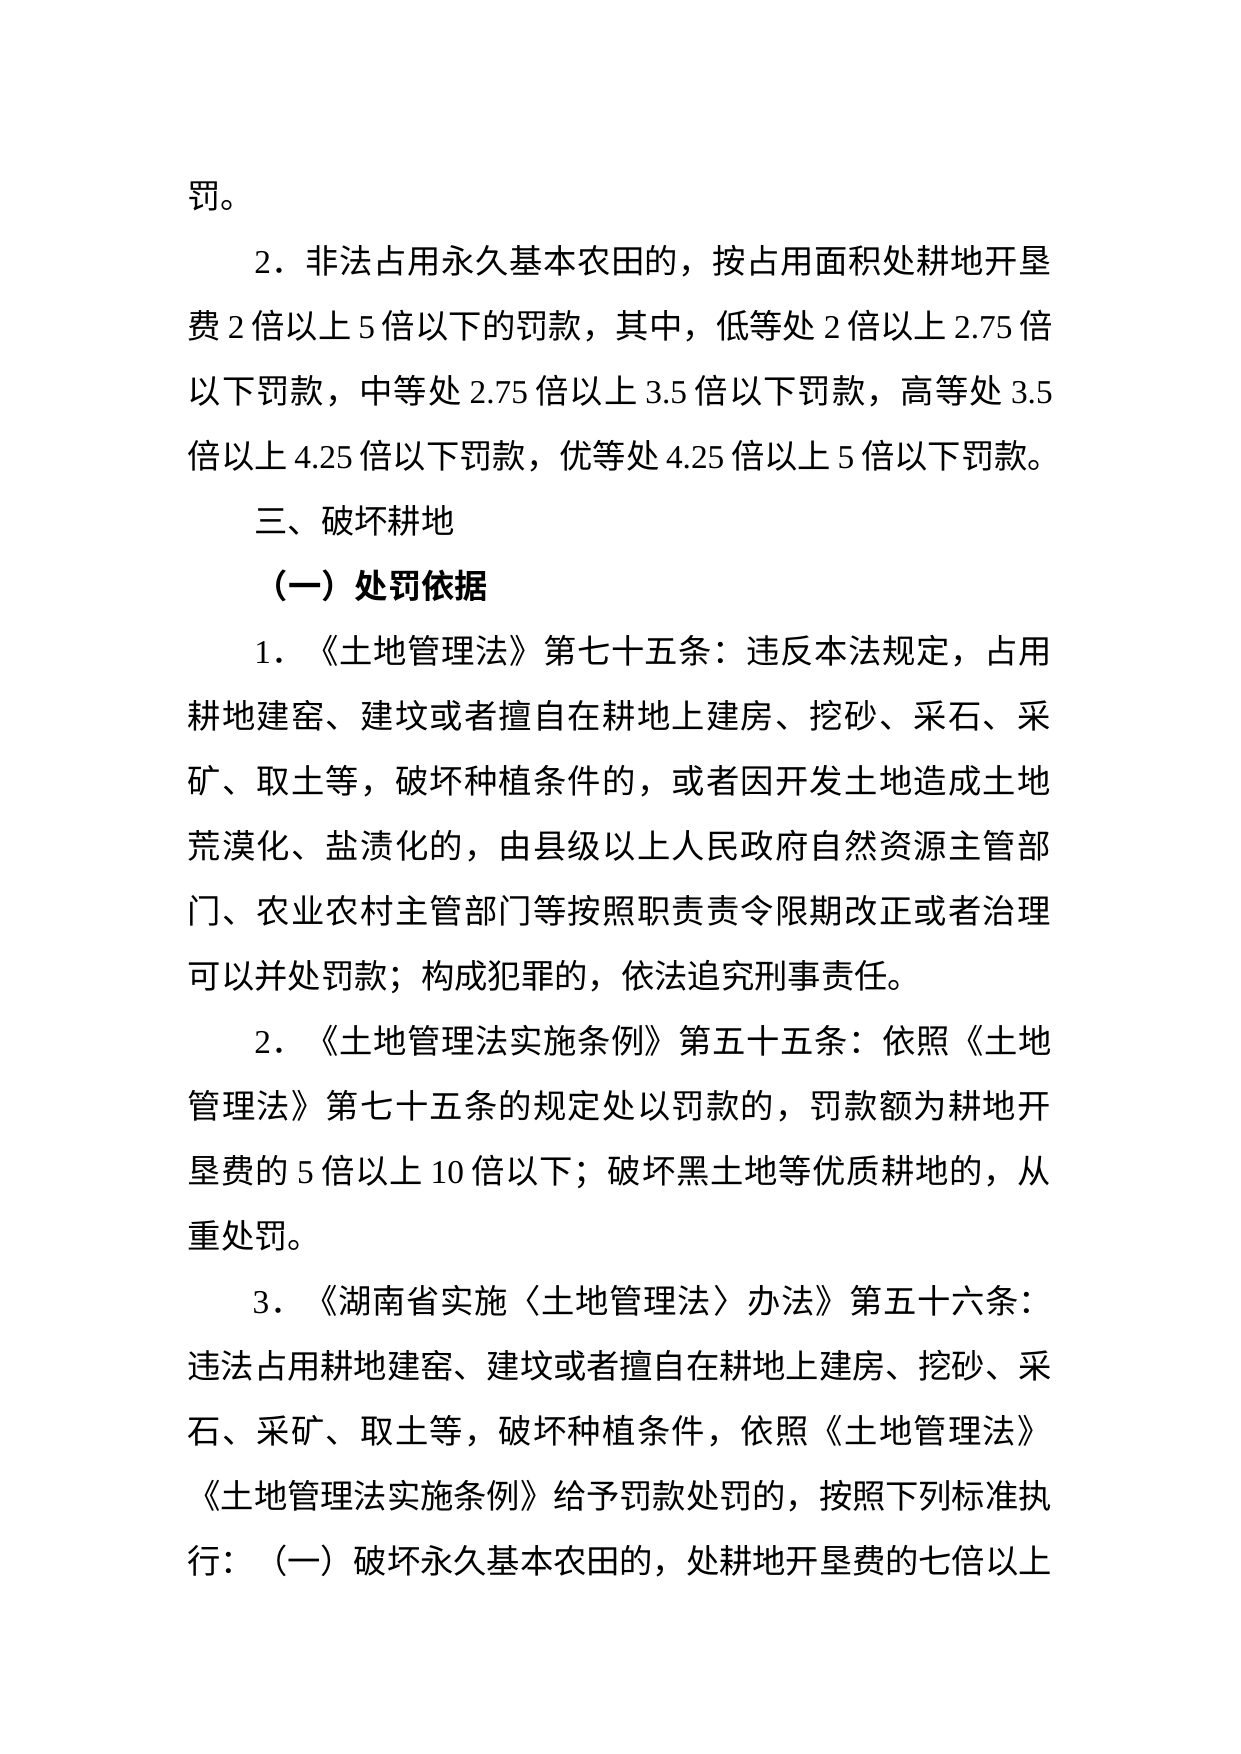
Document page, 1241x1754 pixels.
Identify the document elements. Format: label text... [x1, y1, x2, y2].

text 2．《土地管理法实施条例》第五十五条：依照《土地管理法》第七十五条的规定处以罚款的，罚款额为耕地开垦费的5倍以上10倍以下；破坏黑土地等优质耕地的，从重处罚。 [187, 1007, 1053, 1267]
text （一）处罚依据 [187, 552, 1053, 617]
text 2．非法占用永久基本农田的，按占用面积处耕地开垦费2倍以上5倍以下的罚款，其中，低等处2倍以上2.75倍以下罚款，中等处2.75倍以上3.5倍以下罚款，高等处3.5倍以上4.25倍以下罚款，优等处4.25倍以上5倍以下罚款。 [187, 227, 1053, 487]
text 三、破坏耕地 [187, 487, 1053, 552]
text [187, 1267, 1053, 1592]
text 1．《土地管理法》第七十五条：违反本法规定，占用耕地建窑、建坟或者擅自在耕地上建房、挖砂、采石、采矿、取土等，破坏种植条件的，或者因开发土地造成土地荒漠化、盐渍化的，由县级以上人民政府自然资源主管部门、农业农村主管部门等按照职责责令限期改正或者治理，可以并处罚款；构成犯罪的，依法追究刑事责任。 [187, 617, 1053, 1007]
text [187, 162, 1053, 227]
